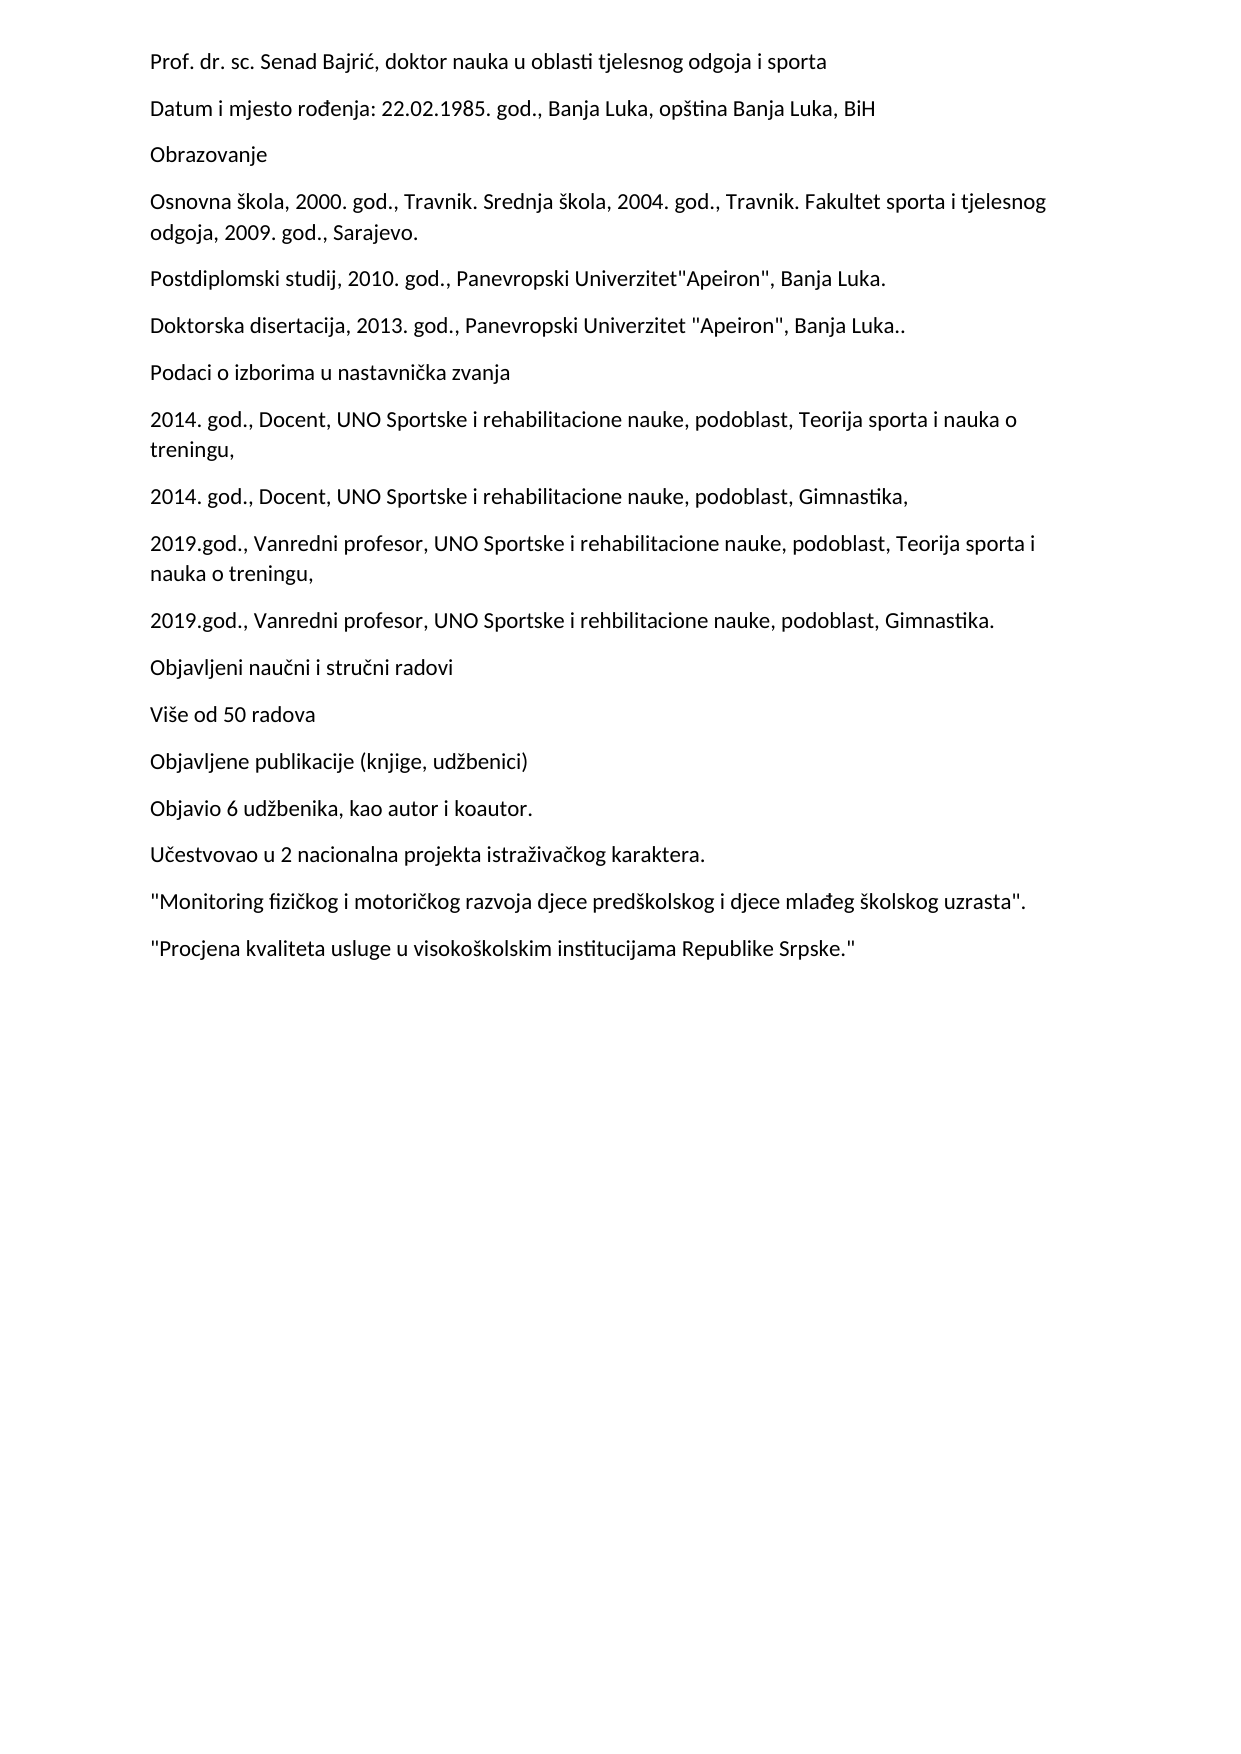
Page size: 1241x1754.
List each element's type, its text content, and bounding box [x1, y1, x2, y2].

text Objavljeni naučni i stručni radovi [150, 653, 1090, 681]
text 2019.god., Vanredni profesor, UNO Sportske i rehbilitacione nauke, podoblast, Gimnastika. [150, 606, 1090, 634]
text Podaci o izborima u nastavnička zvanja [150, 358, 1090, 386]
text "Monitoring fizičkog i motoričkog razvoja djece predškolskog i djece mlađeg školskog uzrasta". [150, 887, 1090, 916]
text "Procjena kvaliteta usluge u visokoškolskim institucijama Republike Srpske." [150, 934, 1090, 962]
text Objavljene publikacije (knjige, udžbenici) [150, 747, 1090, 775]
text Datum i mjesto rođenja: 22.02.1985. god., Banja Luka, opština Banja Luka, BiH [150, 94, 1090, 122]
text 2014. god., Docent, UNO Sportske i rehabilitacione nauke, podoblast, Gimnastika, [150, 482, 1090, 510]
text Osnovna škola, 2000. god., Travnik. Srednja škola, 2004. god., Travnik. Fakultet sporta i tjelesnog odgoja, 2009. god., Sarajevo. [150, 187, 1090, 246]
text Objavio 6 udžbenika, kao autor i koautor. [150, 794, 1090, 822]
text Prof. dr. sc. Senad Bajrić, doktor nauka u oblasti tjelesnog odgoja i sporta [150, 47, 1090, 75]
text Učestvovao u 2 nacionalna projekta istraživačkog karaktera. [150, 841, 1090, 869]
text 2019.god., Vanredni profesor, UNO Sportske i rehabilitacione nauke, podoblast, Teorija sporta i nauka o treningu, [150, 529, 1090, 587]
text Doktorska disertacija, 2013. god., Panevropski Univerzitet "Apeiron", Banja Luka.. [150, 311, 1090, 339]
text Postdiplomski studij, 2010. god., Panevropski Univerzitet"Apeiron", Banja Luka. [150, 264, 1090, 293]
text Obrazovanje [150, 141, 1090, 169]
text 2014. god., Docent, UNO Sportske i rehabilitacione nauke, podoblast, Teorija sporta i nauka o treningu, [150, 405, 1090, 463]
text Više od 50 radova [150, 700, 1090, 728]
